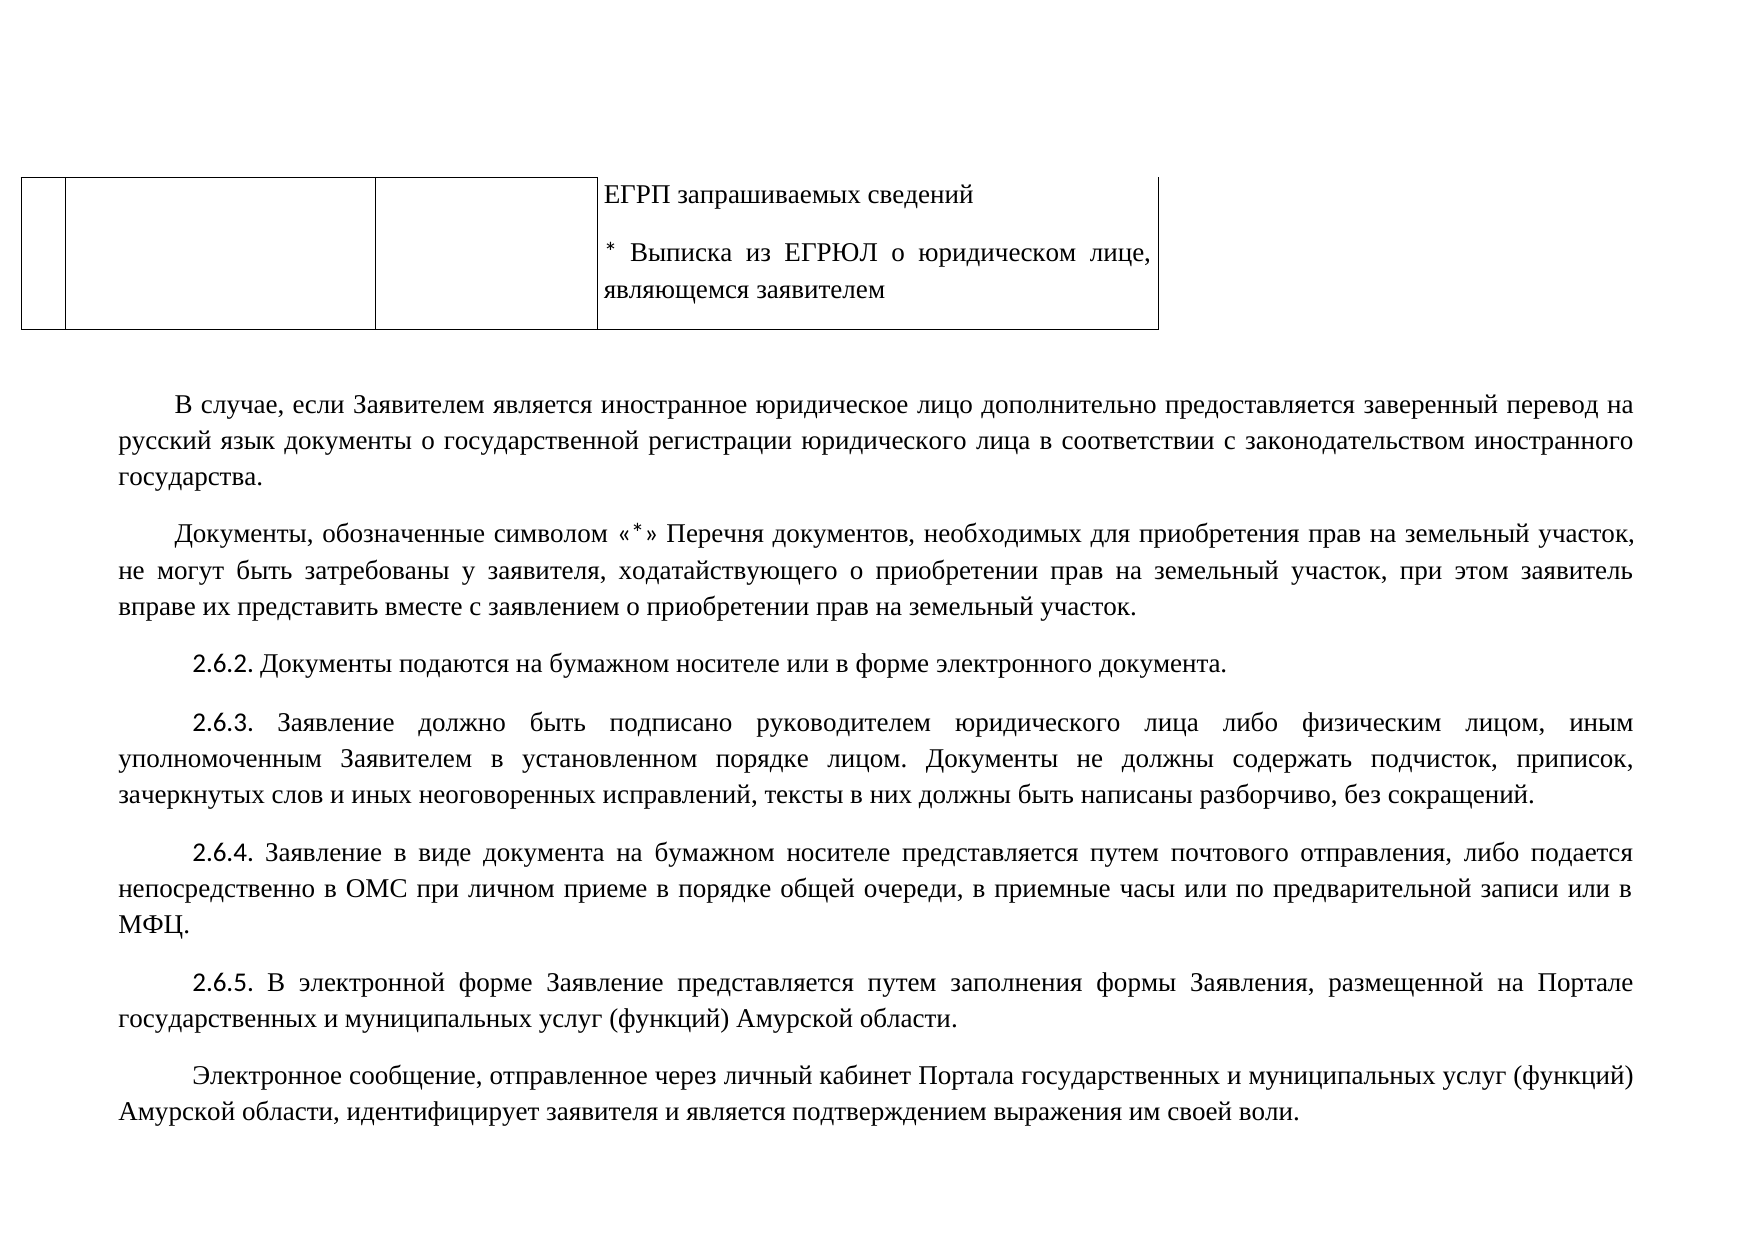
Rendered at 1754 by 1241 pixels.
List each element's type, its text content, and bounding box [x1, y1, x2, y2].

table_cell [598, 177, 1158, 234]
text В случае, если Заявителем является иностранное юридическое лицо дополнительно предоставляется заверенный перевод на русский язык документы о государственной регистрации юридического лица в соответствии с законодательством иностранного государства. [118, 388, 1636, 491]
text 2.6.4. Заявление в виде документа на бумажном носителе представляется путем почтового отправления, либо подается непосредственно в ОМС при личном приеме в порядке общей очереди, в приемные часы или по предварительной записи или в МФЦ. [118, 835, 1636, 939]
text 2.6.5. В электронной форме Заявление представляется путем заполнения формы Заявления, размещенной на Портале государственных и муниципальных услуг (функций) Амурской области. [118, 965, 1636, 1033]
table_cell * Выписка из ЕГРЮЛ о юридическом лице, являющемся заявителем [598, 234, 1158, 328]
text 2.6.3. Заявление должно быть подписано руководителем юридического лица либо физическим лицом, иным уполномоченным Заявителем в установленном порядке лицом. Документы не должны содержать подчисток, приписок, зачеркнутых слов и иных неоговоренных исправлений, тексты в них должны быть написаны разборчиво, без сокращений. [118, 705, 1636, 809]
text Электронное сообщение, отправленное через личный кабинет Портала государственных и муниципальных услуг (функций) Амурской области, идентифицирует заявителя и является подтверждением выражения им своей воли. [118, 1059, 1636, 1126]
text 2.6.2. Документы подаются на бумажном носителе или в форме электронного документа. [118, 646, 1636, 679]
text Документы, обозначенные символом «*» Перечня документов, необходимых для приобретения прав на земельный участок, не могут быть затребованы у заявителя, ходатайствующего о приобретении прав на земельный участок, при этом заявитель вправе их представить вместе с заявлением о приобретении прав на земельный участок. [118, 516, 1636, 621]
